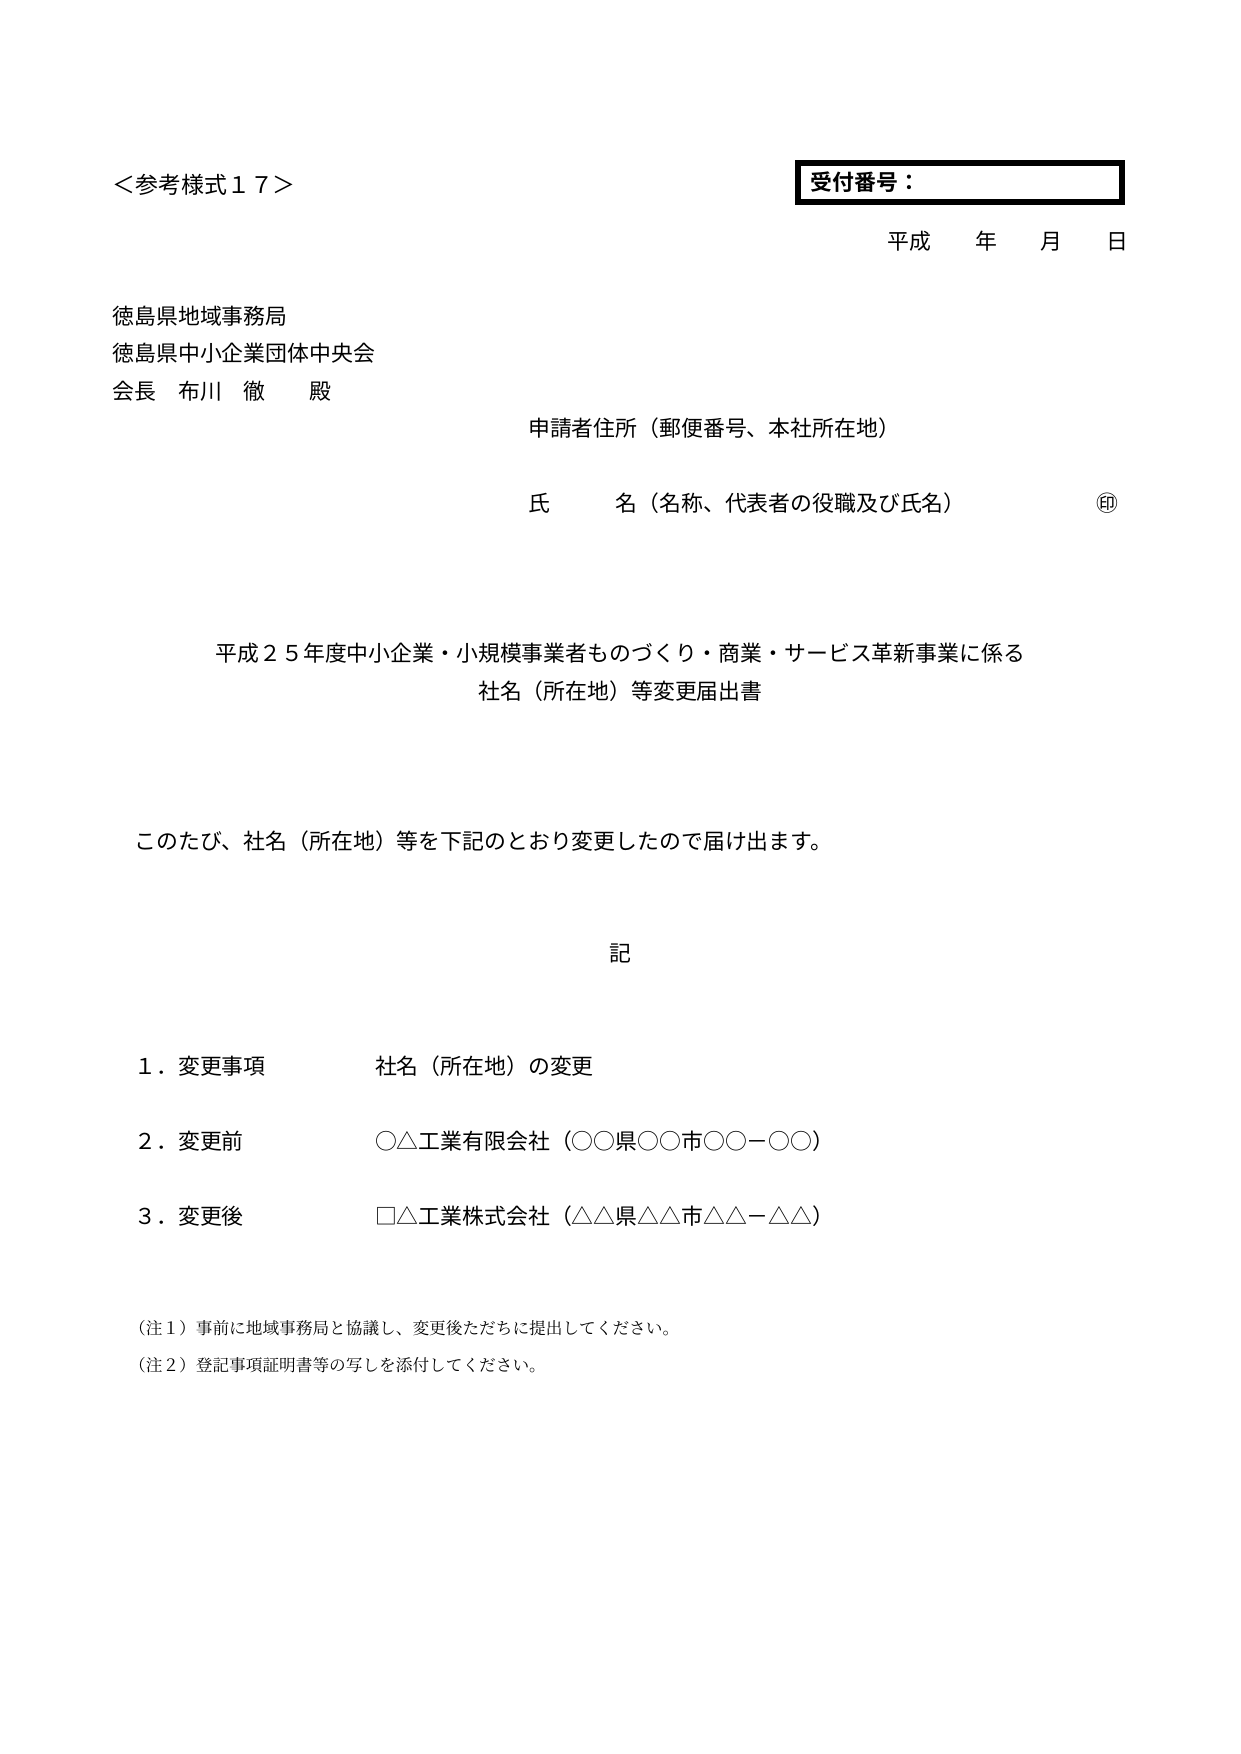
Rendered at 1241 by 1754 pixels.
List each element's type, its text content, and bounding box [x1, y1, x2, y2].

text 徳島県地域事務局 [112, 296, 1128, 333]
text 申請者住所（郵便番号、本社所在地） [112, 408, 1128, 446]
text １．変更事項 社名（所在地）の変更 [112, 1046, 1128, 1083]
text 氏 名（名称、代表者の役職及び氏名） ㊞ [112, 483, 1128, 521]
text このたび、社名（所在地）等を下記のとおり変更したので届け出ます。 [112, 821, 1128, 858]
text 平成 年 月 日 [112, 221, 1128, 258]
text ３．変更後 □△工業株式会社（△△県△△市△△－△△） [112, 1196, 1128, 1233]
text 徳島県中小企業団体中央会 [112, 333, 1128, 371]
text 会長 布川 徹 殿 [112, 371, 1128, 408]
text 平成２５年度中小企業・小規模事業者ものづくり・商業・サービス革新事業に係る [112, 633, 1128, 671]
text ２．変更前 ○△工業有限会社（○○県○○市○○－○○） [112, 1121, 1128, 1158]
text 社名（所在地）等変更届出書 [112, 671, 1128, 708]
text （注２）登記事項証明書等の写しを添付してください。 [112, 1346, 1128, 1383]
subtitle 記 [112, 933, 1128, 971]
text ＜参考様式１７＞ [112, 164, 795, 202]
text （注１）事前に地域事務局と協議し、変更後ただちに提出してください。 [112, 1308, 1128, 1346]
